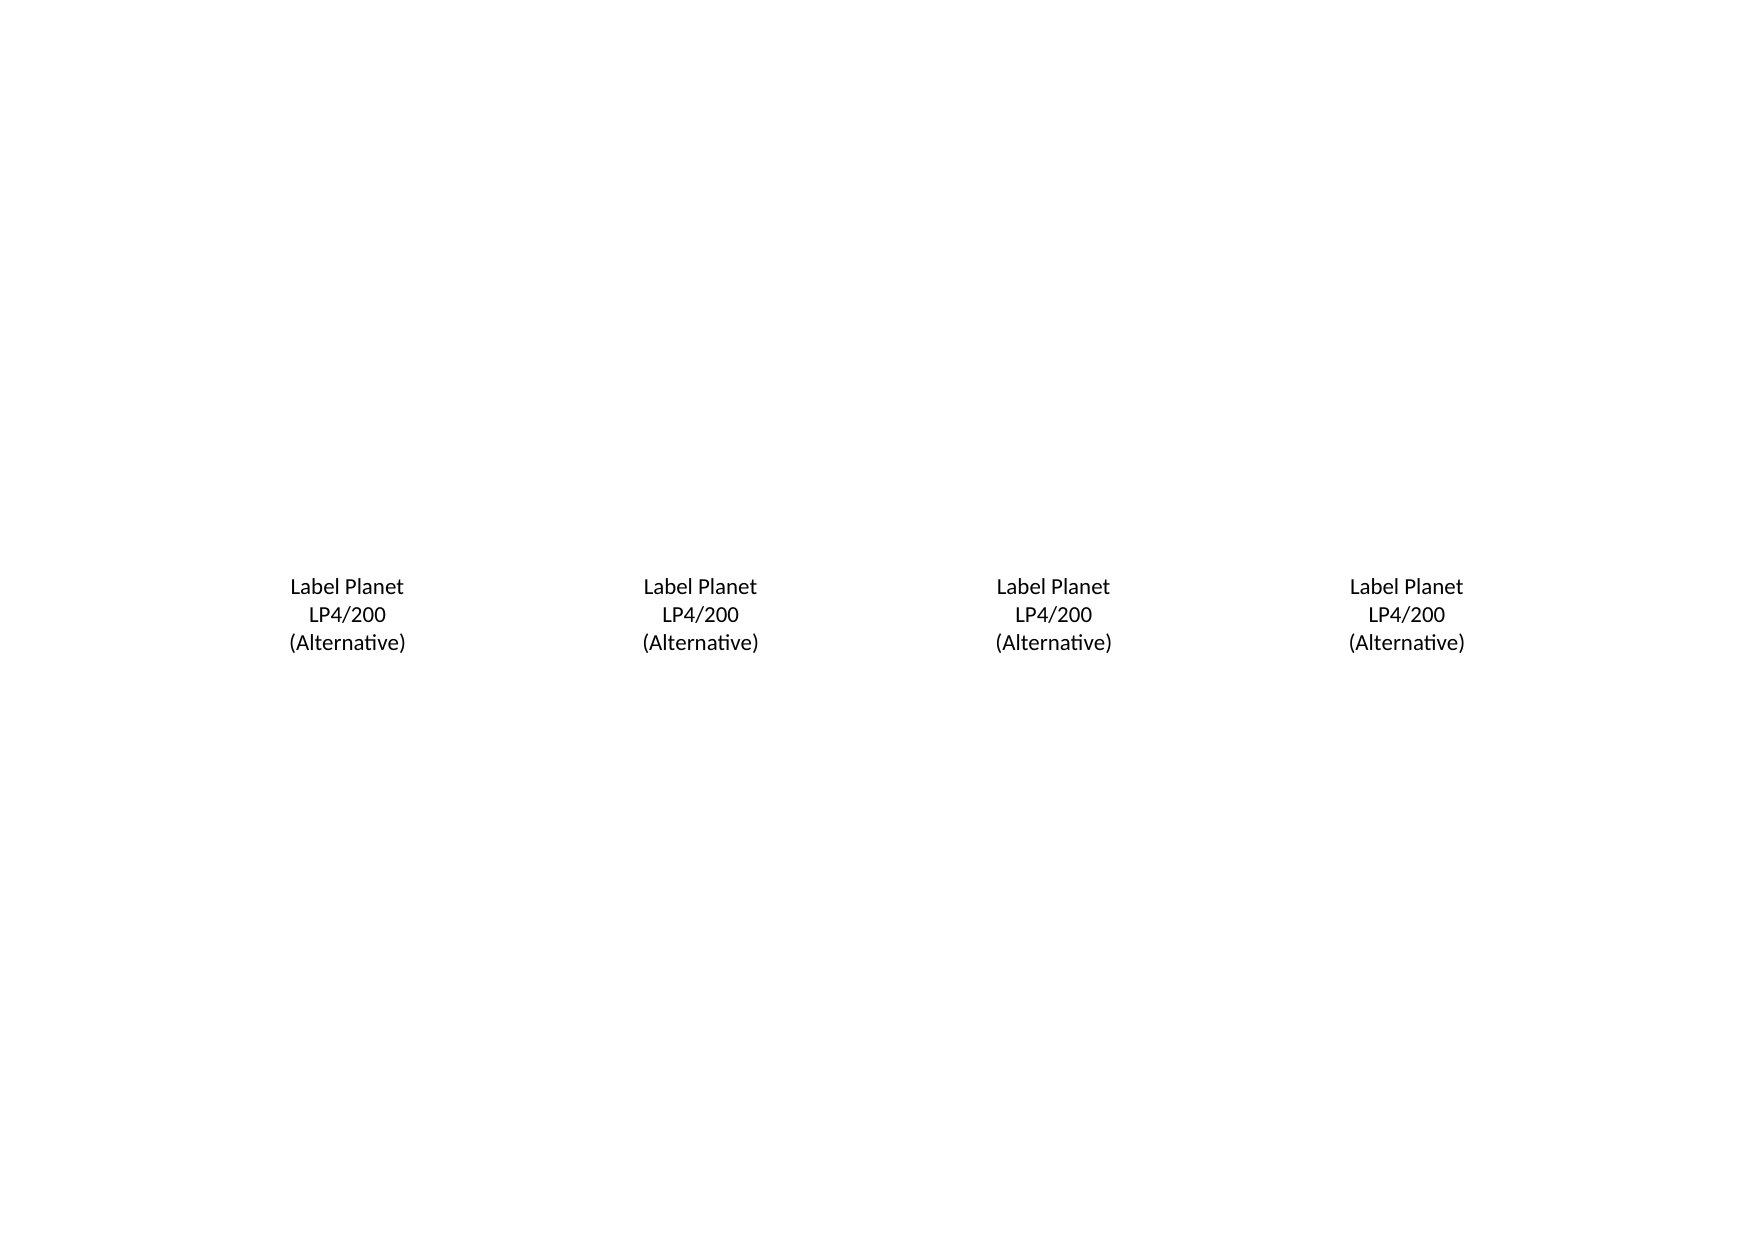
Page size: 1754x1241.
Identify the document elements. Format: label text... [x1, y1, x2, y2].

table_header Label Planet LP4/200 (Alternative) [877, 24, 1230, 1205]
table_header Label Planet LP4/200 (Alternative) [524, 24, 877, 1205]
table_header Label Planet LP4/200 (Alternative) [1230, 24, 1583, 1205]
table_header Label Planet LP4/200 (Alternative) [171, 24, 524, 1205]
